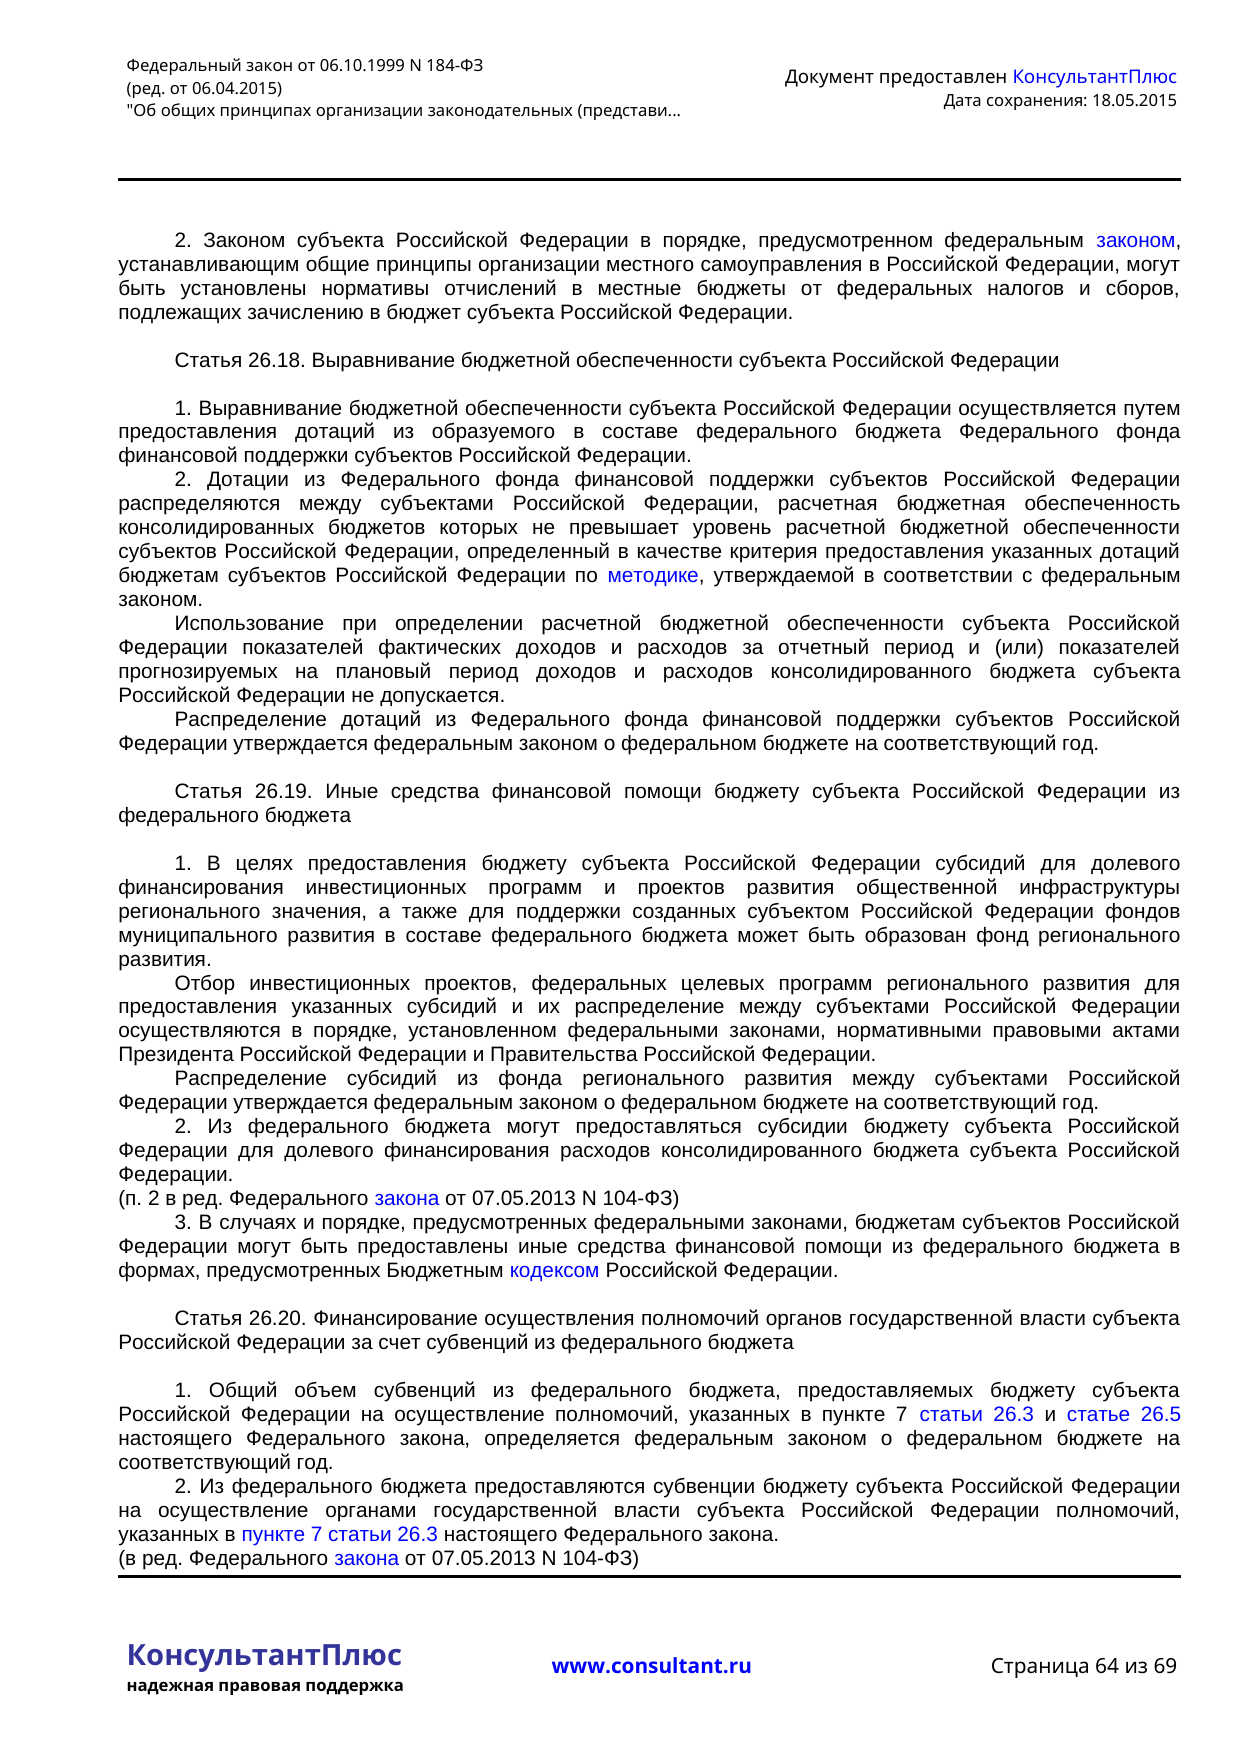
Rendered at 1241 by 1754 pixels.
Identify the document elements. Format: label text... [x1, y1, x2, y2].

text Распределение дотаций из Федерального фонда финансовой поддержки субъектов Российской Федерации утверждается федеральным законом о федеральном бюджете на соответствующий год. [118, 707, 1181, 755]
text Использование при определении расчетной бюджетной обеспеченности субъекта Российской Федерации показателей фактических доходов и расходов за отчетный период и (или) показателей прогнозируемых на плановый период доходов и расходов консолидированного бюджета субъекта Российской Федерации не допускается. [118, 611, 1181, 707]
text 2. Законом субъекта Российской Федерации в порядке, предусмотренном федеральным законом, устанавливающим общие принципы организации местного самоуправления в Российской Федерации, могут быть установлены нормативы отчислений в местные бюджеты от федеральных налогов и сборов, подлежащих зачислению в бюджет субъекта Российской Федерации. [118, 228, 1181, 323]
text 2. Из федерального бюджета предоставляются субвенции бюджету субъекта Российской Федерации на осуществление органами государственной власти субъекта Российской Федерации полномочий, указанных в пункте 7 статьи 26.3 настоящего Федерального закона. [118, 1473, 1181, 1545]
text Статья 26.19. Иные средства финансовой помощи бюджету субъекта Российской Федерации из федерального бюджета [118, 779, 1181, 827]
text Статья 26.18. Выравнивание бюджетной обеспеченности субъекта Российской Федерации [118, 347, 1181, 371]
text (в ред. Федерального закона от 07.05.2013 N 104-ФЗ) [118, 1545, 1181, 1569]
text Статья 26.20. Финансирование осуществления полномочий органов государственной власти субъекта Российской Федерации за счет субвенций из федерального бюджета [118, 1306, 1181, 1354]
text Распределение субсидий из фонда регионального развития между субъектами Российской Федерации утверждается федеральным законом о федеральном бюджете на соответствующий год. [118, 1066, 1181, 1114]
text 2. Дотации из Федерального фонда финансовой поддержки субъектов Российской Федерации распределяются между субъектами Российской Федерации, расчетная бюджетная обеспеченность консолидированных бюджетов которых не превышает уровень расчетной бюджетной обеспеченности субъектов Российской Федерации, определенный в качестве критерия предоставления указанных дотаций бюджетам субъектов Российской Федерации по методике, утверждаемой в соответствии с федеральным законом. [118, 467, 1181, 611]
text 1. В целях предоставления бюджету субъекта Российской Федерации субсидий для долевого финансирования инвестиционных программ и проектов развития общественной инфраструктуры регионального значения, а также для поддержки созданных субъектом Российской Федерации фондов муниципального развития в составе федерального бюджета может быть образован фонд регионального развития. [118, 851, 1181, 970]
text Отбор инвестиционных проектов, федеральных целевых программ регионального развития для предоставления указанных субсидий и их распределение между субъектами Российской Федерации осуществляются в порядке, установленном федеральными законами, нормативными правовыми актами Президента Российской Федерации и Правительства Российской Федерации. [118, 970, 1181, 1066]
text 3. В случаях и порядке, предусмотренных федеральными законами, бюджетам субъектов Российской Федерации могут быть предоставлены иные средства финансовой помощи из федерального бюджета в формах, предусмотренных Бюджетным кодексом Российской Федерации. [118, 1210, 1181, 1282]
text 2. Из федерального бюджета могут предоставляться субсидии бюджету субъекта Российской Федерации для долевого финансирования расходов консолидированного бюджета субъекта Российской Федерации. [118, 1114, 1181, 1186]
text 1. Общий объем субвенций из федерального бюджета, предоставляемых бюджету субъекта Российской Федерации на осуществление полномочий, указанных в пункте 7 статьи 26.3 и статье 26.5 настоящего Федерального закона, определяется федеральным законом о федеральном бюджете на соответствующий год. [118, 1378, 1181, 1473]
text 1. Выравнивание бюджетной обеспеченности субъекта Российской Федерации осуществляется путем предоставления дотаций из образуемого в составе федерального бюджета Федерального фонда финансовой поддержки субъектов Российской Федерации. [118, 395, 1181, 467]
text (п. 2 в ред. Федерального закона от 07.05.2013 N 104-ФЗ) [118, 1186, 1181, 1210]
